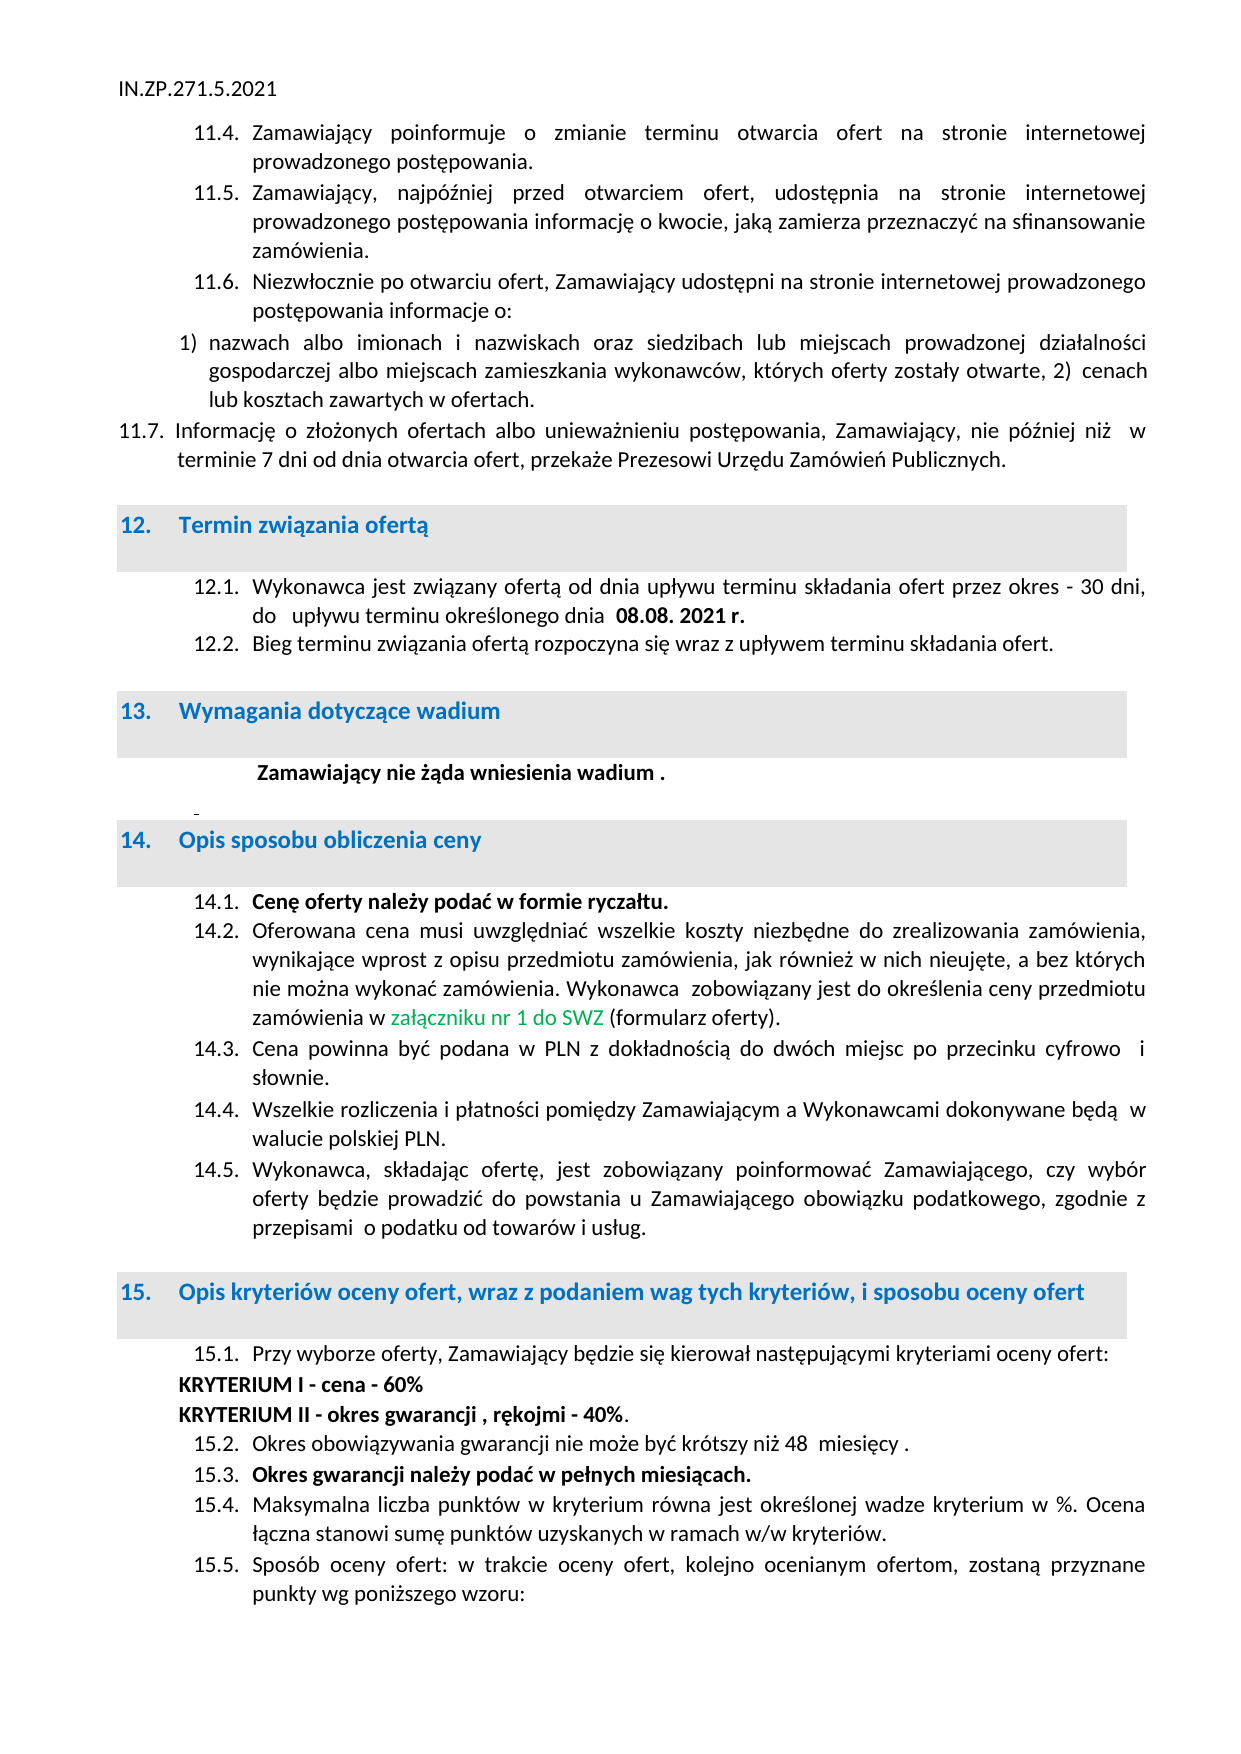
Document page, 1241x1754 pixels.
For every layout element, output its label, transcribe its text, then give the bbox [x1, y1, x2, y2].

text 11.7. Informację o złożonych ofertach albo unieważnieniu postępowania, Zamawiający, nie później niż w terminie 7 dni od dnia otwarcia ofert, przekaże Prezesowi Urzędu Zamówień Publicznych. [118, 417, 1148, 473]
table_header 15. [117, 1272, 179, 1339]
list nazwach albo imionach i nazwiskach oraz siedzibach lub miejscach prowadzonej działalności gospodarczej albo miejscach zamieszkania wykonawców, których oferty zostały otwarte, 2) cenach lub kosztach zawartych w ofertach. [179, 328, 1148, 413]
table_header 12. [117, 505, 179, 572]
list Wykonawca, składając ofertę, jest zobowiązany poinformować Zamawiającego, czy wybór oferty będzie prowadzić do powstania u Zamawiającego obowiązku podatkowego, zgodnie z przepisami o podatku od towarów i usług. [193, 1155, 1148, 1241]
table_header Termin związania ofertą [179, 505, 1127, 572]
table_header Opis kryteriów oceny ofert, wraz z podaniem wag tych kryteriów, i sposobu oceny ofert [179, 1272, 1127, 1339]
list Bieg terminu związania ofertą rozpoczyna się wraz z upływem terminu składania ofert. [193, 629, 1148, 658]
list Sposób oceny ofert: w trakcie oceny ofert, kolejno ocenianym ofertom, zostaną przyznane punkty wg poniższego wzoru: [193, 1550, 1148, 1607]
list Okres gwarancji należy podać w pełnych miesiącach. [193, 1461, 1148, 1488]
text KRYTERIUM II - okres gwarancji , rękojmi - 40%. [179, 1400, 1148, 1428]
list Oferowana cena musi uwzględniać wszelkie koszty niezbędne do zrealizowania zamówienia, wynikające wprost z opisu przedmiotu zamówienia, jak również w nich nieujęte, a bez których nie można wykonać zamówienia. Wykonawca zobowiązany jest do określenia ceny przedmiotu zamówienia w załączniku nr 1 do SWZ (formularz oferty). [193, 917, 1148, 1031]
list Cena powinna być podana w PLN z dokładnością do dwóch miejsc po przecinku cyfrowo i słownie. [193, 1034, 1148, 1091]
list Wykonawca jest związany ofertą od dnia upływu terminu składania ofert przez okres - 30 dni, do upływu terminu określonego dnia 08.08. 2021 r. [193, 572, 1148, 629]
list Przy wyborze oferty, Zamawiający będzie się kierował następującymi kryteriami oceny ofert: [193, 1339, 1148, 1367]
text Zamawiający nie żąda wniesienia wadium . [252, 758, 1148, 786]
list Wszelkie rozliczenia i płatności pomiędzy Zamawiającym a Wykonawcami dokonywane będą w walucie polskiej PLN. [193, 1095, 1148, 1152]
list Zamawiający poinformuje o zmianie terminu otwarcia ofert na stronie internetowej prowadzonego postępowania. [193, 118, 1148, 175]
list Niezwłocznie po otwarciu ofert, Zamawiający udostępni na stronie internetowej prowadzonego postępowania informacje o: [193, 267, 1148, 324]
table_header 14. [117, 820, 179, 887]
table_header 13. [117, 691, 179, 758]
table_header Wymagania dotyczące wadium [179, 691, 1127, 758]
table_header Opis sposobu obliczenia ceny [179, 820, 1127, 887]
list Maksymalna liczba punktów w kryterium równa jest określonej wadze kryterium w %. Ocena łączna stanowi sumę punktów uzyskanych w ramach w/w kryteriów. [193, 1490, 1148, 1547]
list Cenę oferty należy podać w formie ryczałtu. [193, 887, 1148, 915]
text KRYTERIUM I - cena - 60% [179, 1370, 1148, 1398]
list Zamawiający, najpóźniej przed otwarciem ofert, udostępnia na stronie internetowej prowadzonego postępowania informację o kwocie, jaką zamierza przeznaczyć na sfinansowanie zamówienia. [193, 178, 1148, 264]
list Okres obowiązywania gwarancji nie może być krótszy niż 48 miesięcy . [193, 1429, 1148, 1457]
